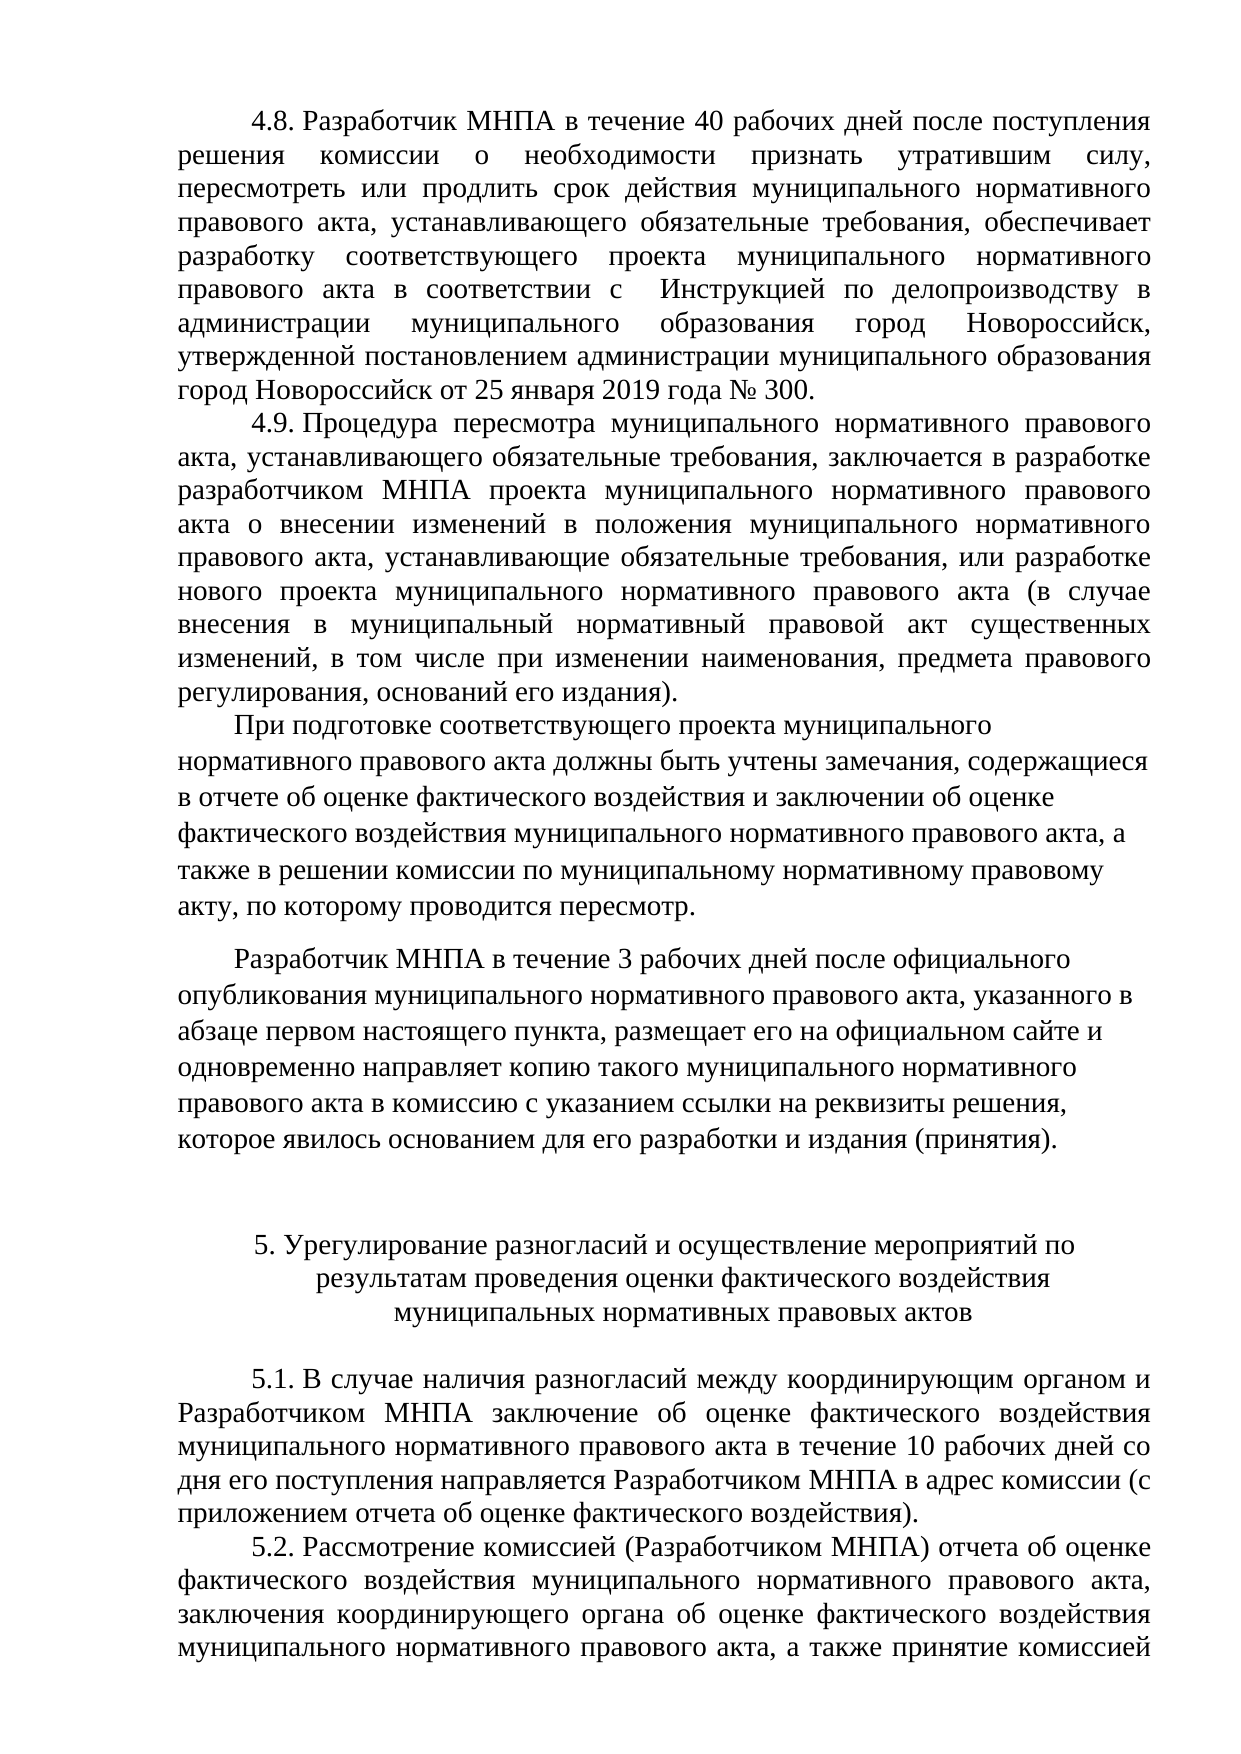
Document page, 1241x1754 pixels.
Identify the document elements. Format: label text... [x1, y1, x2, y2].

text Разработчик МНПА в течение 3 рабочих дней после официального опубликования муниципального нормативного правового акта, указанного в абзаце первом настоящего пункта, размещает его на официальном сайте и одновременно направляет копию такого муниципального нормативного правового акта в комиссию с указанием ссылки на реквизиты решения, которое явилось основанием для его разработки и издания (принятия). [177, 941, 1152, 1155]
list Процедура пересмотра муниципального нормативного правового акта, устанавливающего обязательные требования, заключается в разработке разработчиком МНПА проекта муниципального нормативного правового акта о внесении изменений в положения муниципального нормативного правового акта, устанавливающие обязательные требования, или разработке нового проекта муниципального нормативного правового акта (в случае внесения в муниципальный нормативный правовой акт существенных изменений, в том числе при изменении наименования, предмета правового регулирования, оснований его издания). [177, 405, 1152, 707]
list В случае наличия разногласий между координирующим органом и Разработчиком МНПА заключение об оценке фактического воздействия муниципального нормативного правового акта в течение 10 рабочих дней со дня его поступления направляется Разработчиком МНПА в адрес комиссии (с приложением отчета об оценке фактического воздействия). [177, 1361, 1152, 1529]
text При подготовке соответствующего проекта муниципального нормативного правового акта должны быть учтены замечания, содержащиеся в отчете об оценке фактического воздействия и заключении об оценке фактического воздействия муниципального нормативного правового акта, а также в решении комиссии по муниципальному нормативному правовому акту, по которому проводится пересмотр. [177, 707, 1152, 921]
list Разработчик МНПА в течение 40 рабочих дней после поступления решения комиссии о необходимости признать утратившим силу, пересмотреть или продлить срок действия муниципального нормативного правового акта, устанавливающего обязательные требования, обеспечивает разработку соответствующего проекта муниципального нормативного правового акта в соответствии с Инструкцией по делопроизводству в администрации муниципального образования город Новороссийск, утвержденной постановлением администрации муниципального образования город Новороссийск от 25 января 2019 года № 300. [177, 103, 1152, 405]
list Урегулирование разногласий и осуществление мероприятий по результатам проведения оценки фактического воздействия муниципальных нормативных правовых актов [177, 1227, 1152, 1328]
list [177, 1529, 1152, 1663]
